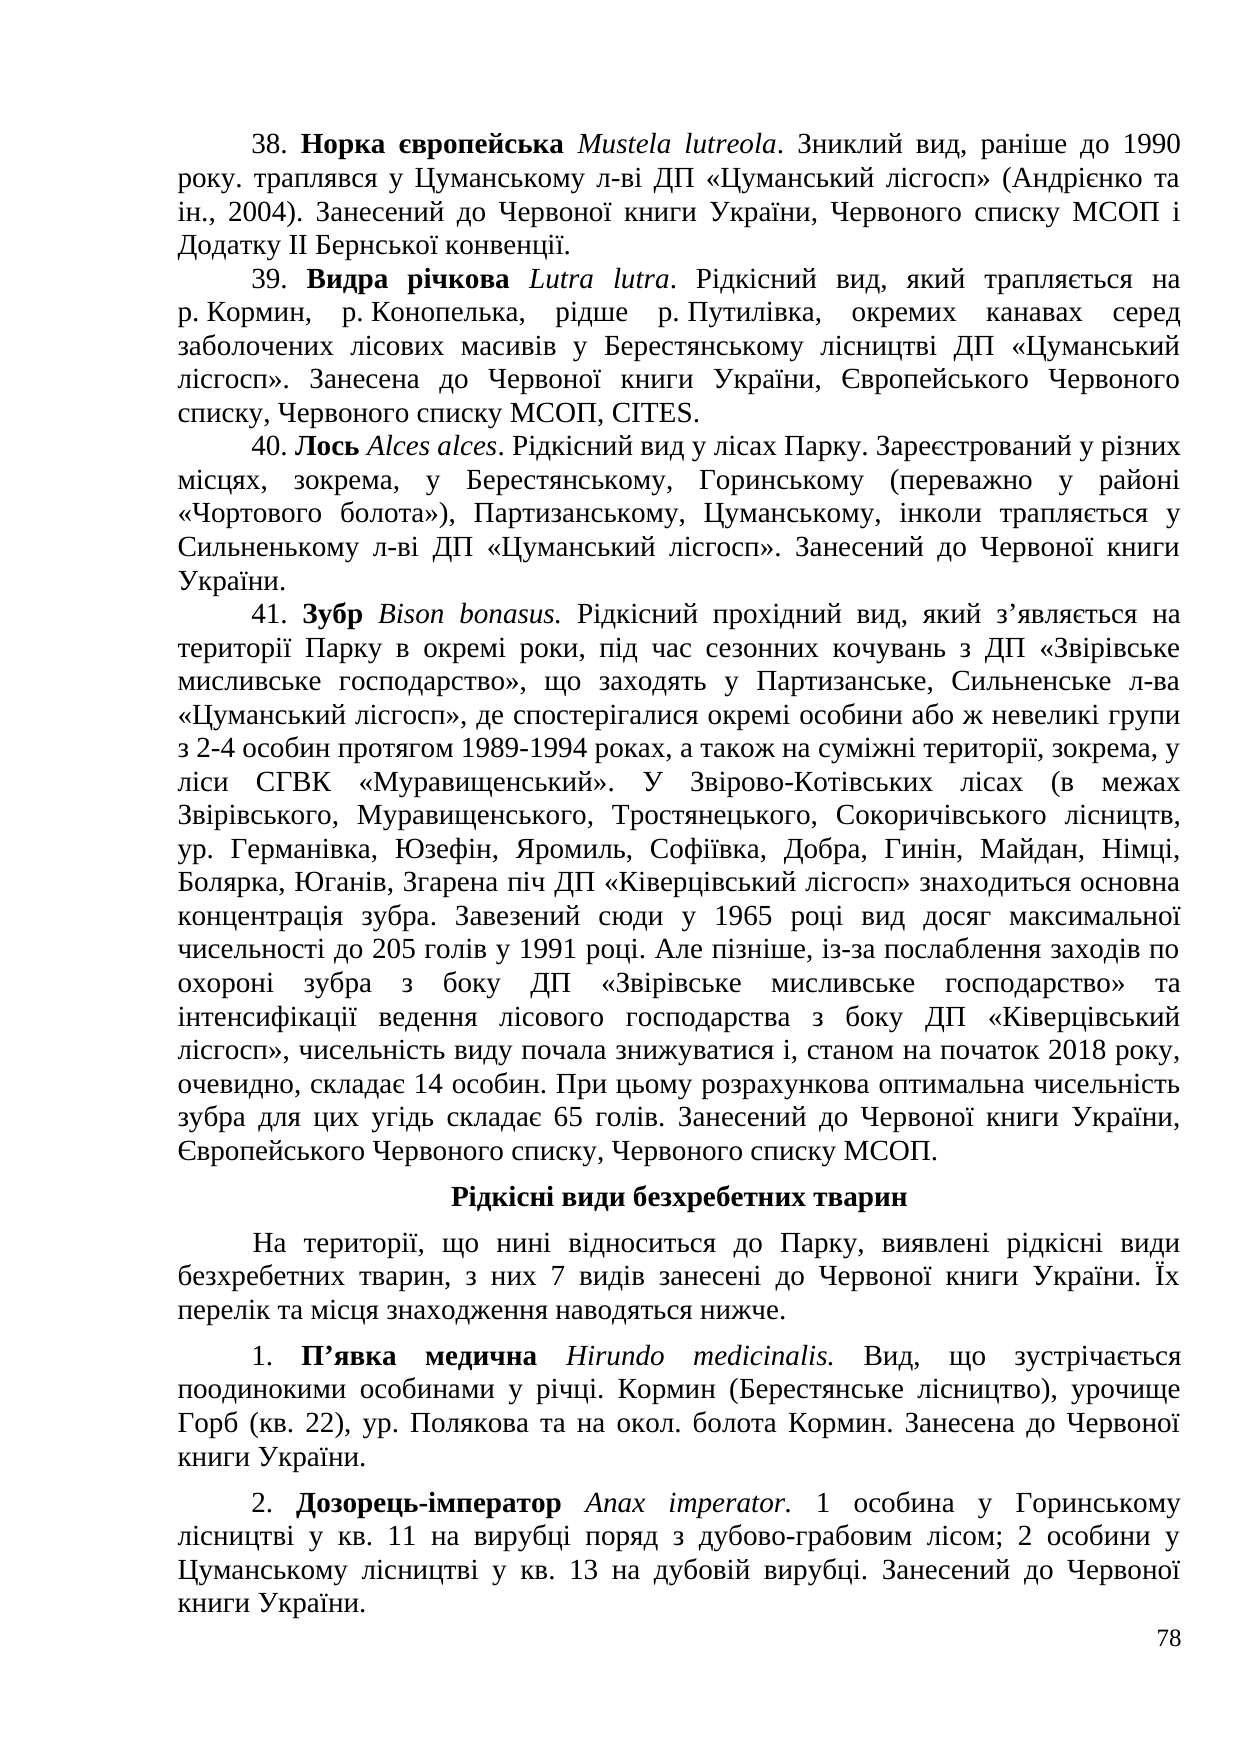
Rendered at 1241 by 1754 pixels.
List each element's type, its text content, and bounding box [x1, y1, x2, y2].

text 1. П’явка медична Hirundo medicinalis. Вид, що зустрічається поодинокими особинами у річці. Кормин (Берестянське лісництво), урочище Горб (кв. 22), ур. Полякова та на окол. болота Кормин. Занесена до Червоної книги України. [177, 1338, 1181, 1472]
text 41. Зубр Bison bonasus. Рідкісний прохідний вид, який з’являється на території Парку в окремі роки, під час сезонних кочувань з ДП «Звірівське мисливське господарство», що заходять у Партизанське, Сильненське л-ва «Цуманський лісгосп», де спостерігалися окремі особини або ж невеликі групи з 2-4 особин протягом 1989-1994 роках, а також на суміжні території, зокрема, у ліси СГВК «Муравищенський». У Звірово-Котівських лісах (в межах Звірівського, Муравищенського, Тростянецького, Сокоричівського лісництв, ур. Германівка, Юзефін, Яромиль, Софіївка, Добра, Гинін, Майдан, Німці, Болярка, Юганів, Згарена піч ДП «Ківерцівський лісгосп» знаходиться основна концентрація зубра. Завезений сюди у 1965 році вид досяг максимальної чисельності до 205 голів у 1991 році. Але пізніше, із-за послаблення заходів по охороні зубра з боку ДП «Звірівське мисливське господарство» та інтенсифікації ведення лісового господарства з боку ДП «Ківерцівський лісгосп», чисельність виду почала знижуватися і, станом на початок 2018 року, очевидно, складає 14 особин. При цьому розрахункова оптимальна чисельність зубра для цих угідь складає 65 голів. Занесений до Червоної книги України, Європейського Червоного списку, Червоного списку МСОП. [177, 596, 1181, 1166]
text На території, що нині відноситься до Парку, виявлені рідкісні види безхребетних тварин, з них 7 видів занесені до Червоної книги України. Їх перелік та місця знаходження наводяться нижче. [177, 1225, 1181, 1326]
text 40. Лось Alces alces. Рідкісний вид у лісах Парку. Зареєстрований у різних місцях, зокрема, у Берестянському, Горинському (переважно у районі «Чортового болота»), Партизанському, Цуманському, інколи трапляється у Сильненькому л-ві ДП «Цуманський лісгосп». Занесений до Червоної книги України. [177, 428, 1181, 596]
text 2. Дозорець-імператор Anax imperator. 1 особина у Горинському лісництві у кв. 11 на вирубці поряд з дубово-грабовим лісом; 2 особини у Цуманському лісництві у кв. 13 на дубовій вирубці. Занесений до Червоної книги України. [177, 1485, 1181, 1619]
text Рідкісні види безхребетних тварин [177, 1179, 1181, 1212]
text 39. Видра річкова Lutra lutra. Рідкісний вид, який трапляється на р. Кормин, р. Конопелька, рідше р. Путилівка, окремих канавах серед заболочених лісових масивів у Берестянському лісництві ДП «Цуманський лісгосп». Занесена до Червоної книги України, Європейського Червоного списку, Червоного списку МСОП, СІTЕS. [177, 261, 1181, 428]
text 38. Норка європейська Mustela lutreola. Зниклий вид, раніше до 1990 року. траплявся у Цуманському л-ві ДП «Цуманський лісгосп» (Андрієнко та ін., 2004). Занесений до Червоної книги України, Червоного списку МСОП і Додатку ІІ Бернської конвенції. [177, 127, 1181, 261]
